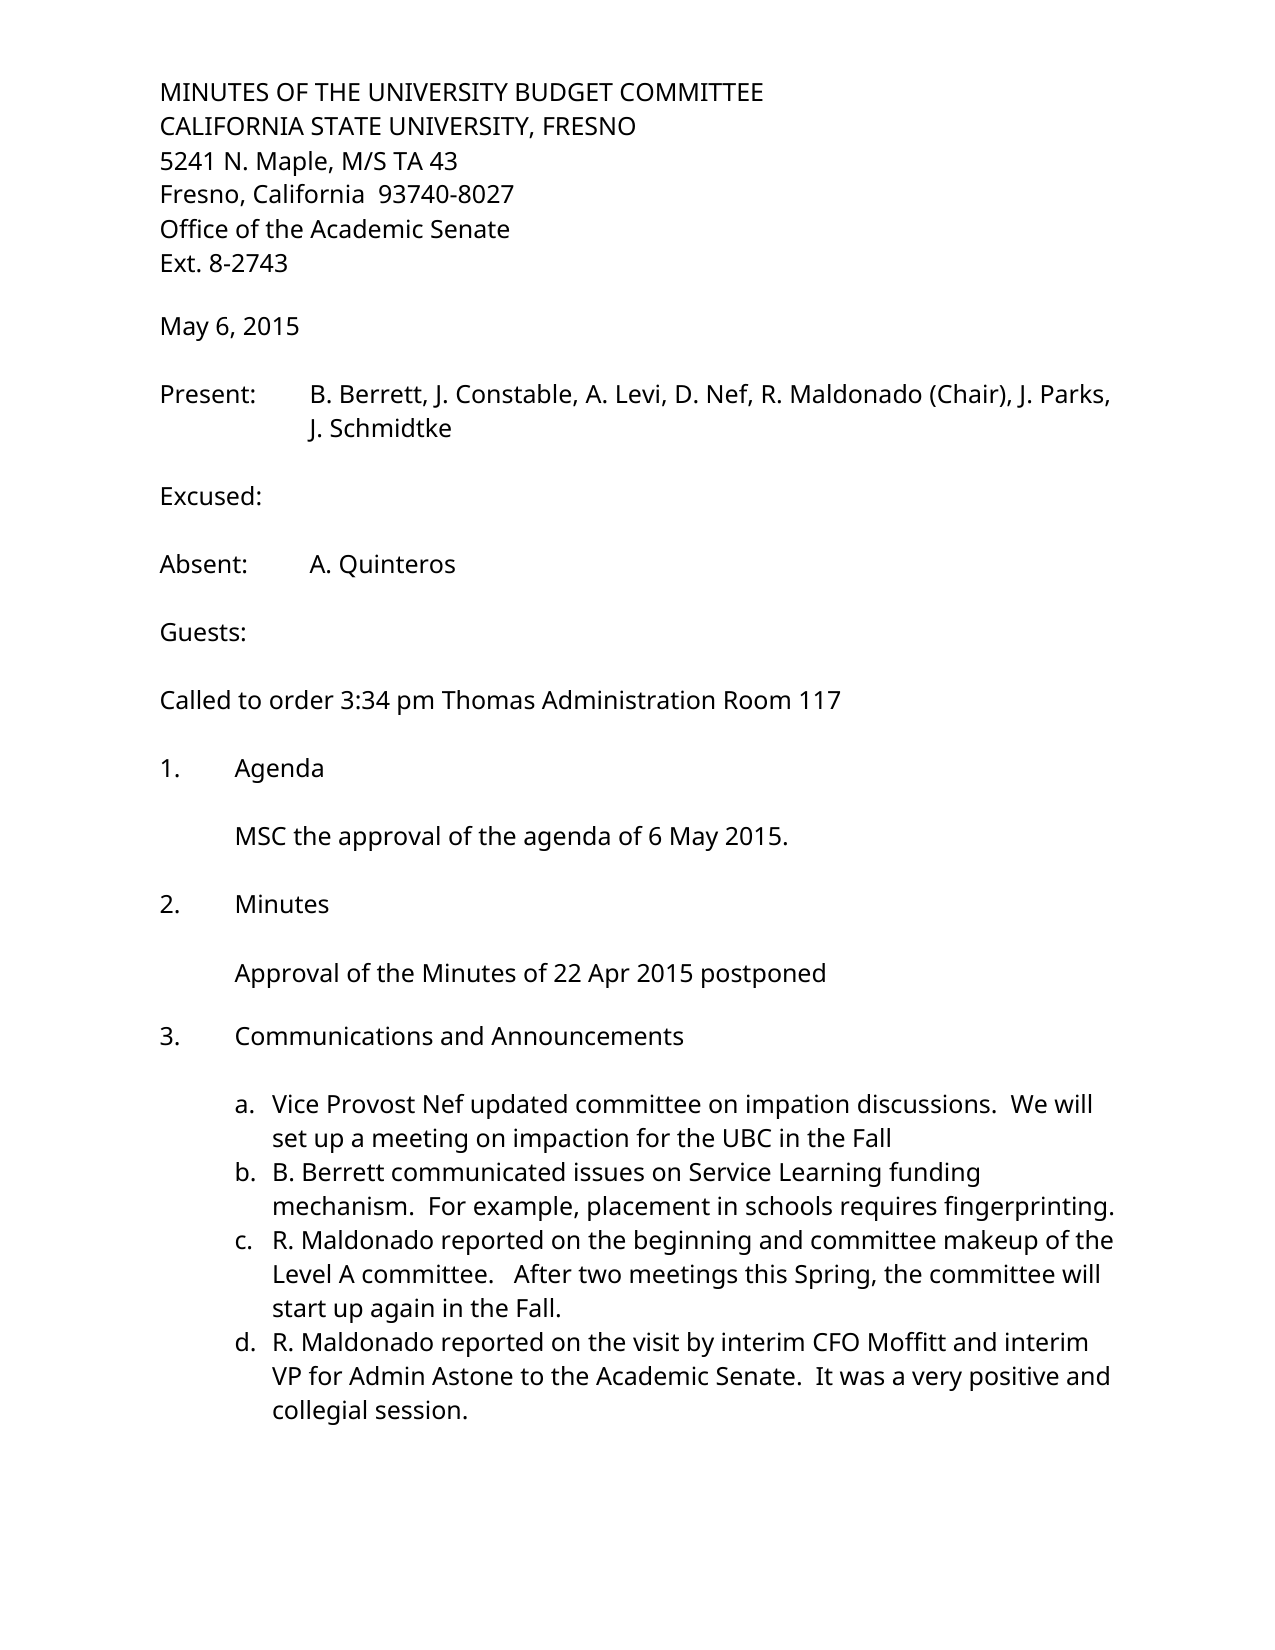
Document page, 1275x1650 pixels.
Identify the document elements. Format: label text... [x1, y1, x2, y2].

list Minutes [159, 887, 1125, 921]
text Approval of the Minutes of 22 Apr 2015 postponed [234, 955, 1125, 1018]
list R. Maldonado reported on the beginning and committee makeup of the Level A committee. After two meetings this Spring, the committee will start up again in the Fall. [234, 1222, 1125, 1325]
text Absent: A. Quinteros [159, 547, 1125, 581]
text Excused: [159, 478, 1125, 512]
list Communications and Announcements [159, 1018, 1125, 1052]
list B. Berrett communicated issues on Service Learning funding mechanism. For example, placement in schools requires fingerprinting. [234, 1154, 1125, 1222]
subtitle Guests: [159, 615, 1125, 649]
text May 6, 2015 [159, 308, 1125, 342]
list R. Maldonado reported on the visit by interim CFO Moffitt and interim VP for Admin Astone to the Academic Senate. It was a very positive and collegial session. [234, 1325, 1125, 1427]
text Called to order 3:34 pm Thomas Administration Room 117 [159, 683, 1125, 717]
list Vice Provost Nef updated committee on impation discussions. We will set up a meeting on impaction for the UBC in the Fall [234, 1086, 1125, 1154]
text Present: B. Berrett, J. Constable, A. Levi, D. Nef, R. Maldonado (Chair), J. Parks, J. Schmidtke [159, 376, 1125, 444]
text MSC the approval of the agenda of 6 May 2015. [234, 819, 1125, 853]
list Agenda [159, 751, 1125, 785]
